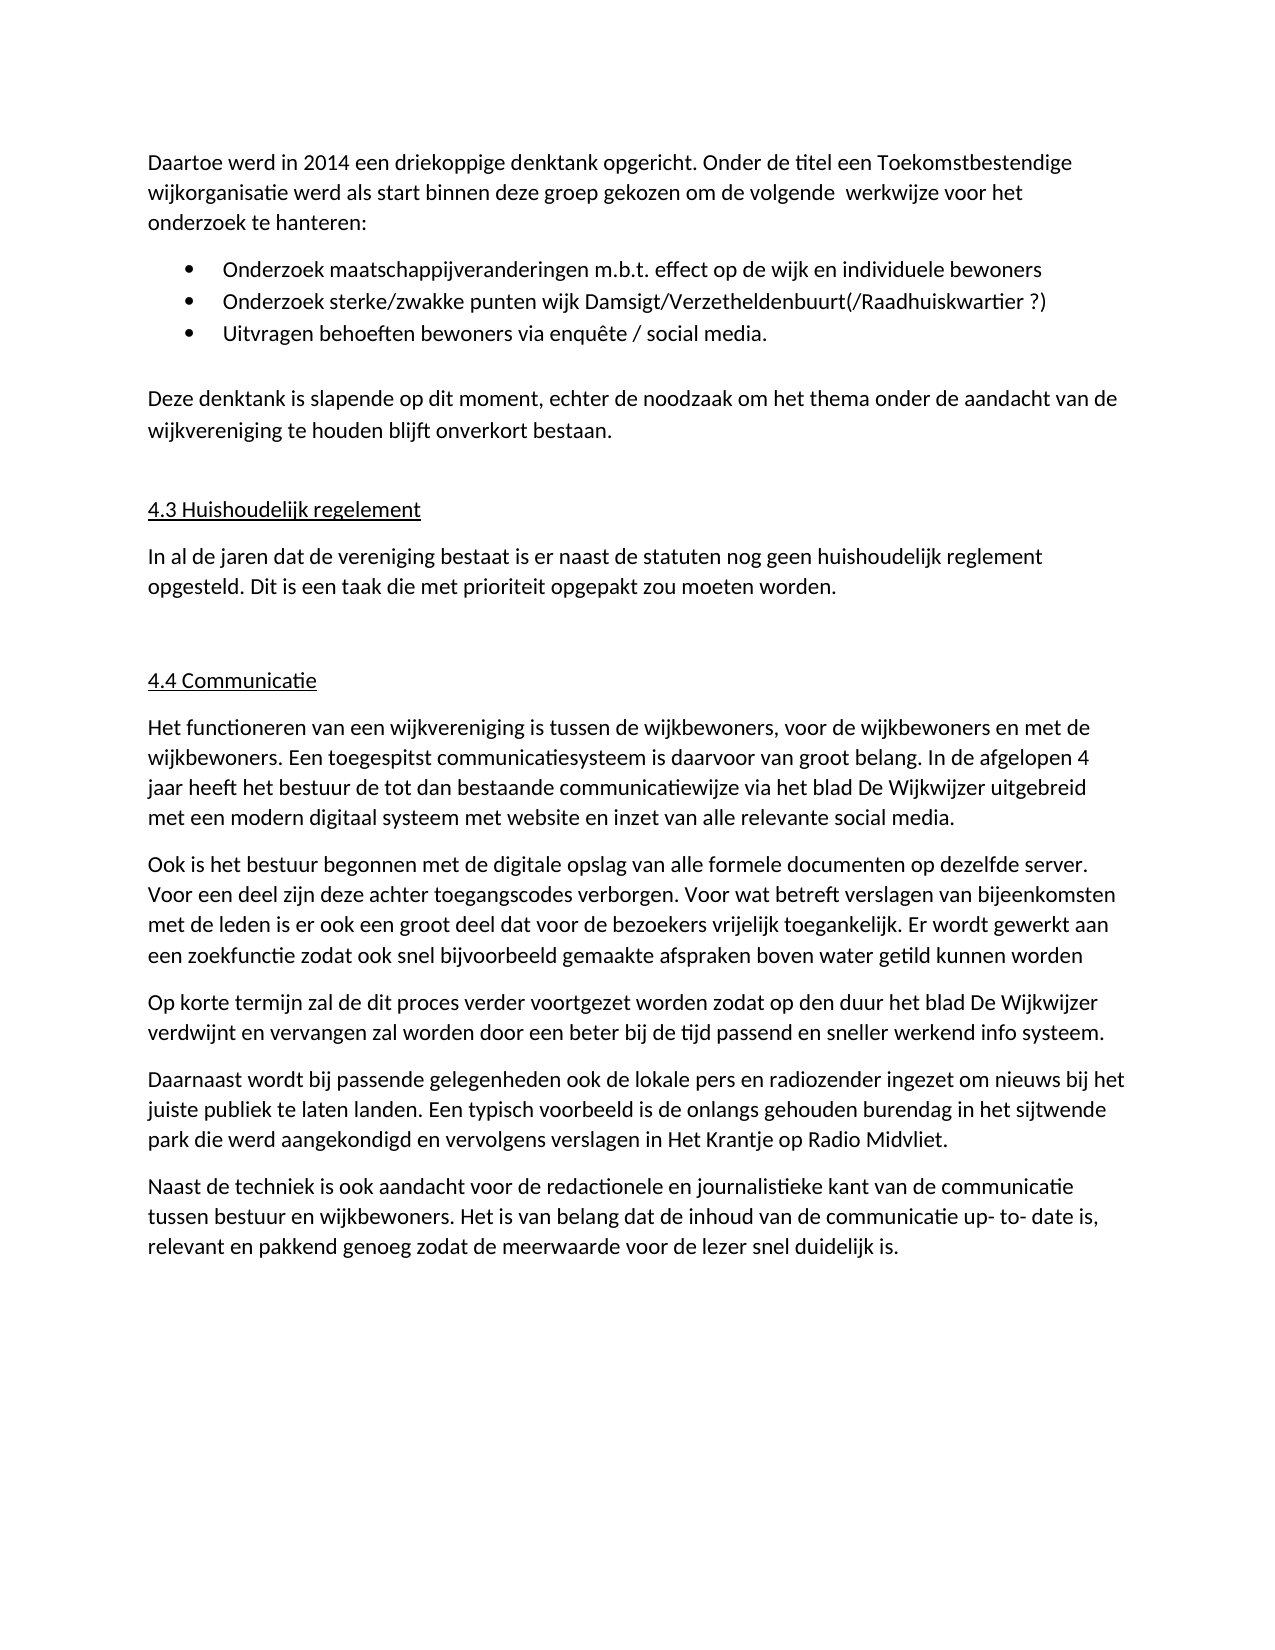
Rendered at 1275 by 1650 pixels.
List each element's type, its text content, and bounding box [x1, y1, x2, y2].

text Op korte termijn zal de dit proces verder voortgezet worden zodat op den duur het blad De Wijkwijzer verdwijnt en vervangen zal worden door een beter bij de tijd passend en sneller werkend info systeem. [148, 988, 1127, 1046]
text 4.3 Huishoudelijk regelement [148, 495, 1127, 523]
text Deze denktank is slapende op dit moment, echter de noodzaak om het thema onder de aandacht van de wijkvereniging te houden blijft onverkort bestaan. [148, 384, 1127, 444]
text In al de jaren dat de vereniging bestaat is er naast de statuten nog geen huishoudelijk reglement opgesteld. Dit is een taak die met prioriteit opgepakt zou moeten worden. [148, 542, 1127, 600]
list Onderzoek sterke/zwakke punten wijk Damsigt/Verzetheldenbuurt(/Raadhuiskwartier ?) [185, 287, 1127, 315]
text Naast de techniek is ook aandacht voor de redactionele en journalistieke kant van de communicatie tussen bestuur en wijkbewoners. Het is van belang dat de inhoud van de communicatie up- to- date is, relevant en pakkend genoeg zodat de meerwaarde voor de lezer snel duidelijk is. [148, 1172, 1127, 1260]
list Onderzoek maatschappijveranderingen m.b.t. effect op de wijk en individuele bewoners [185, 255, 1127, 283]
text Daartoe werd in 2014 een driekoppige denktank opgericht. Onder de titel een Toekomstbestendige wijkorganisatie werd als start binnen deze groep gekozen om de volgende werkwijze voor het onderzoek te hanteren: [148, 148, 1127, 236]
text Het functioneren van een wijkvereniging is tussen de wijkbewoners, voor de wijkbewoners en met de wijkbewoners. Een toegespitst communicatiesysteem is daarvoor van groot belang. In de afgelopen 4 jaar heeft het bestuur de tot dan bestaande communicatiewijze via het blad De Wijkwijzer uitgebreid met een modern digitaal systeem met website en inzet van alle relevante social media. [148, 713, 1127, 831]
text Daarnaast wordt bij passende gelegenheden ook de lokale pers en radiozender ingezet om nieuws bij het juiste publiek te laten landen. Een typisch voorbeeld is de onlangs gehouden burendag in het sijtwende park die werd aangekondigd en vervolgens verslagen in Het Krantje op Radio Midvliet. [148, 1065, 1127, 1153]
text 4.4 Communicatie [148, 666, 1127, 694]
text Ook is het bestuur begonnen met de digitale opslag van alle formele documenten op dezelfde server. Voor een deel zijn deze achter toegangscodes verborgen. Voor wat betreft verslagen van bijeenkomsten met de leden is er ook een groot deel dat voor de bezoekers vrijelijk toegankelijk. Er wordt gewerkt aan een zoekfunctie zodat ook snel bijvoorbeeld gemaakte afspraken boven water getild kunnen worden [148, 850, 1127, 969]
list Uitvragen behoeften bewoners via enquête / social media. [185, 319, 1127, 347]
